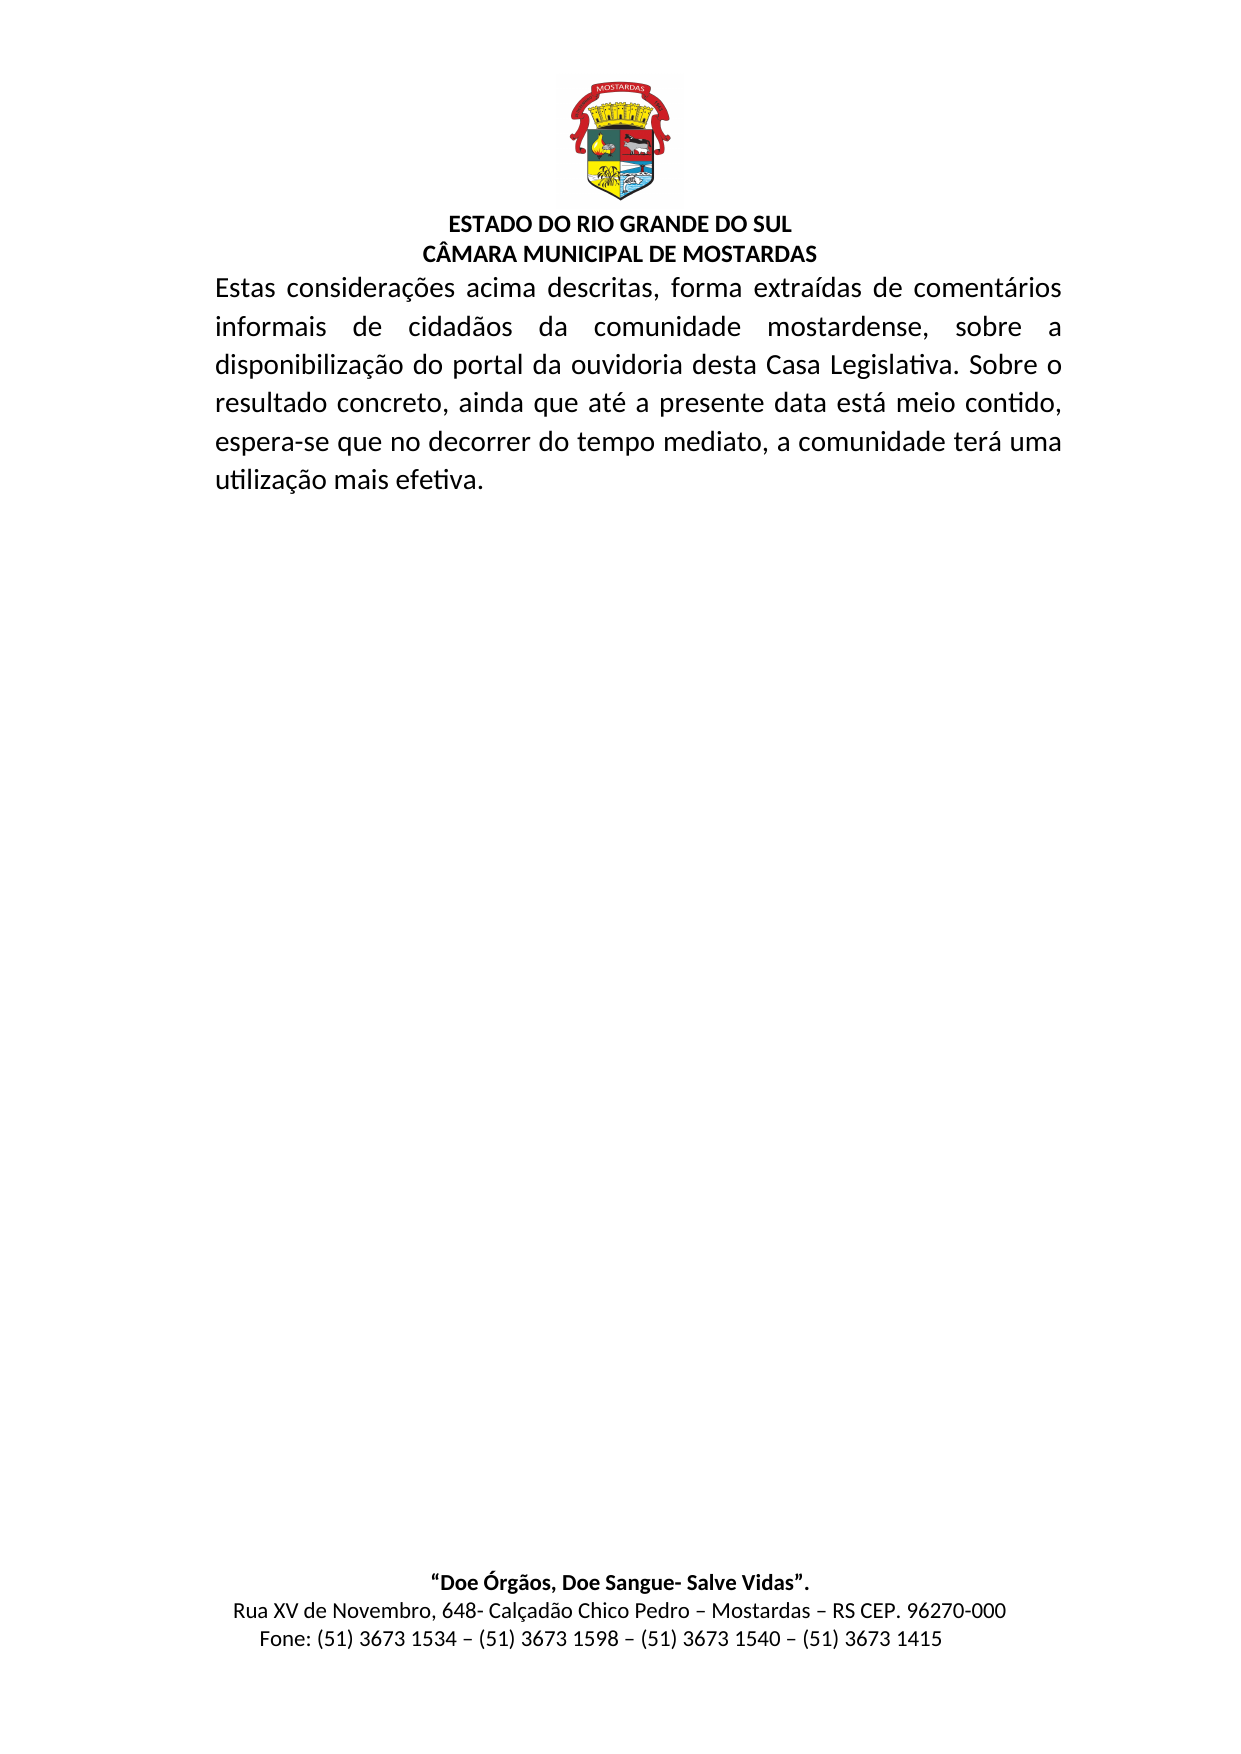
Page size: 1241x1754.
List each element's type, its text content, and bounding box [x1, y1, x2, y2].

text Estas considerações acima descritas, forma extraídas de comentários informais de cidadãos da comunidade mostardense, sobre a disponibilização do portal da ouvidoria desta Casa Legislativa. Sobre o resultado concreto, ainda que até a presente data está meio contido, espera-se que no decorrer do tempo mediato, a comunidade terá uma utilização mais efetiva. [215, 269, 1063, 497]
picture [556, 73, 684, 209]
